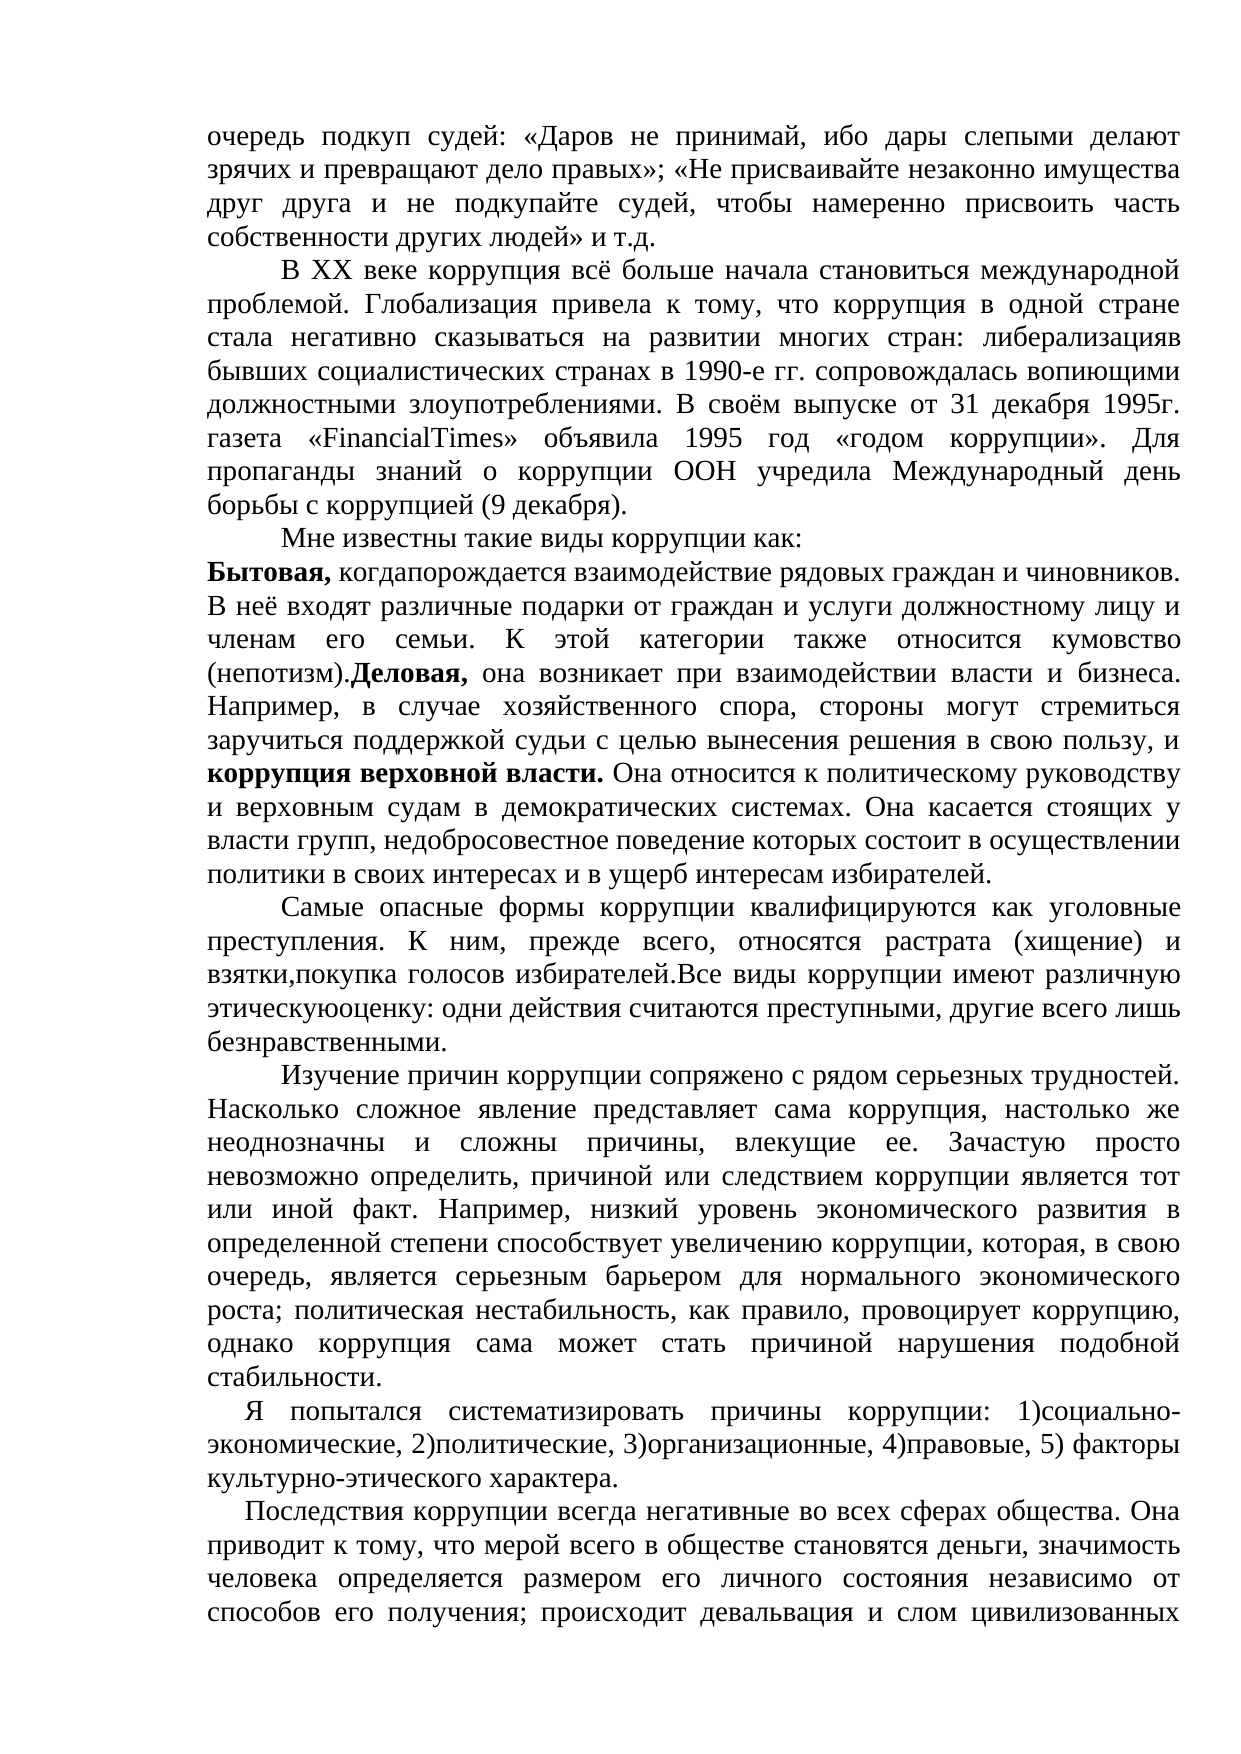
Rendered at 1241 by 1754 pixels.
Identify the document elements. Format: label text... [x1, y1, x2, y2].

text Мне известны такие виды коррупции как: [207, 521, 1181, 554]
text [207, 1493, 1181, 1627]
text Бытовая, когдапорождается взаимодействие рядовых граждан и чиновников. В неё входят различные подарки от граждан и услуги должностному лицу и членам его семьи. К этой категории также относится кумовство (непотизм).Деловая, она возникает при взаимодействии власти и бизнеса. Например, в случае хозяйственного спора, стороны могут стремиться заручиться поддержкой судьи с целью вынесения решения в свою пользу, и коррупция верховной власти. Она относится к политическому руководству и верховным судам в демократических системах. Она касается стоящих у власти групп, недобросовестное поведение которых состоит в осуществлении политики в своих интересах и в ущерб интересам избирателей. [207, 554, 1181, 889]
text Я попытался систематизировать причины коррупции: 1)социально-экономические, 2)политические, 3)организационные, 4)правовые, 5) факторы культурно-этического характера. [207, 1393, 1181, 1493]
text Самые опасные формы коррупции квалифицируются как уголовные преступления. К ним, прежде всего, относятся растрата (хищение) и взятки,покупка голосов избирателей.Все виды коррупции имеют различную этическуюоценку: одни действия считаются преступными, другие всего лишь безнравственными. [207, 889, 1181, 1057]
text В XX веке коррупция всё больше начала становиться международной проблемой. Глобализация привела к тому, что коррупция в одной стране стала негативно сказываться на развитии многих стран: либерализацияв бывших социалистических странах в 1990-е гг. сопровождалась вопиющими должностными злоупотреблениями. В своём выпуске от 31 декабря 1995г. газета «FinancialTimes» объявила 1995 год «годом коррупции». Для пропаганды знаний о коррупции ООН учредила Международный день борьбы с коррупцией (9 декабря). [207, 252, 1181, 521]
text Изучение причин коррупции сопряжено с рядом серьезных трудностей. Насколько сложное явление представляет сама коррупция, настолько же неоднозначны и сложны причины, влекущие ее. Зачастую просто невозможно определить, причиной или следствием коррупции является тот или иной факт. Например, низкий уровень экономического развития в определенной степени способствует увеличению коррупции, которая, в свою очередь, является серьезным барьером для нормального экономического роста; политическая нестабильность, как правило, провоцирует коррупцию, однако коррупция сама может стать причиной нарушения подобной стабильности. [207, 1057, 1181, 1393]
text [207, 118, 1181, 252]
